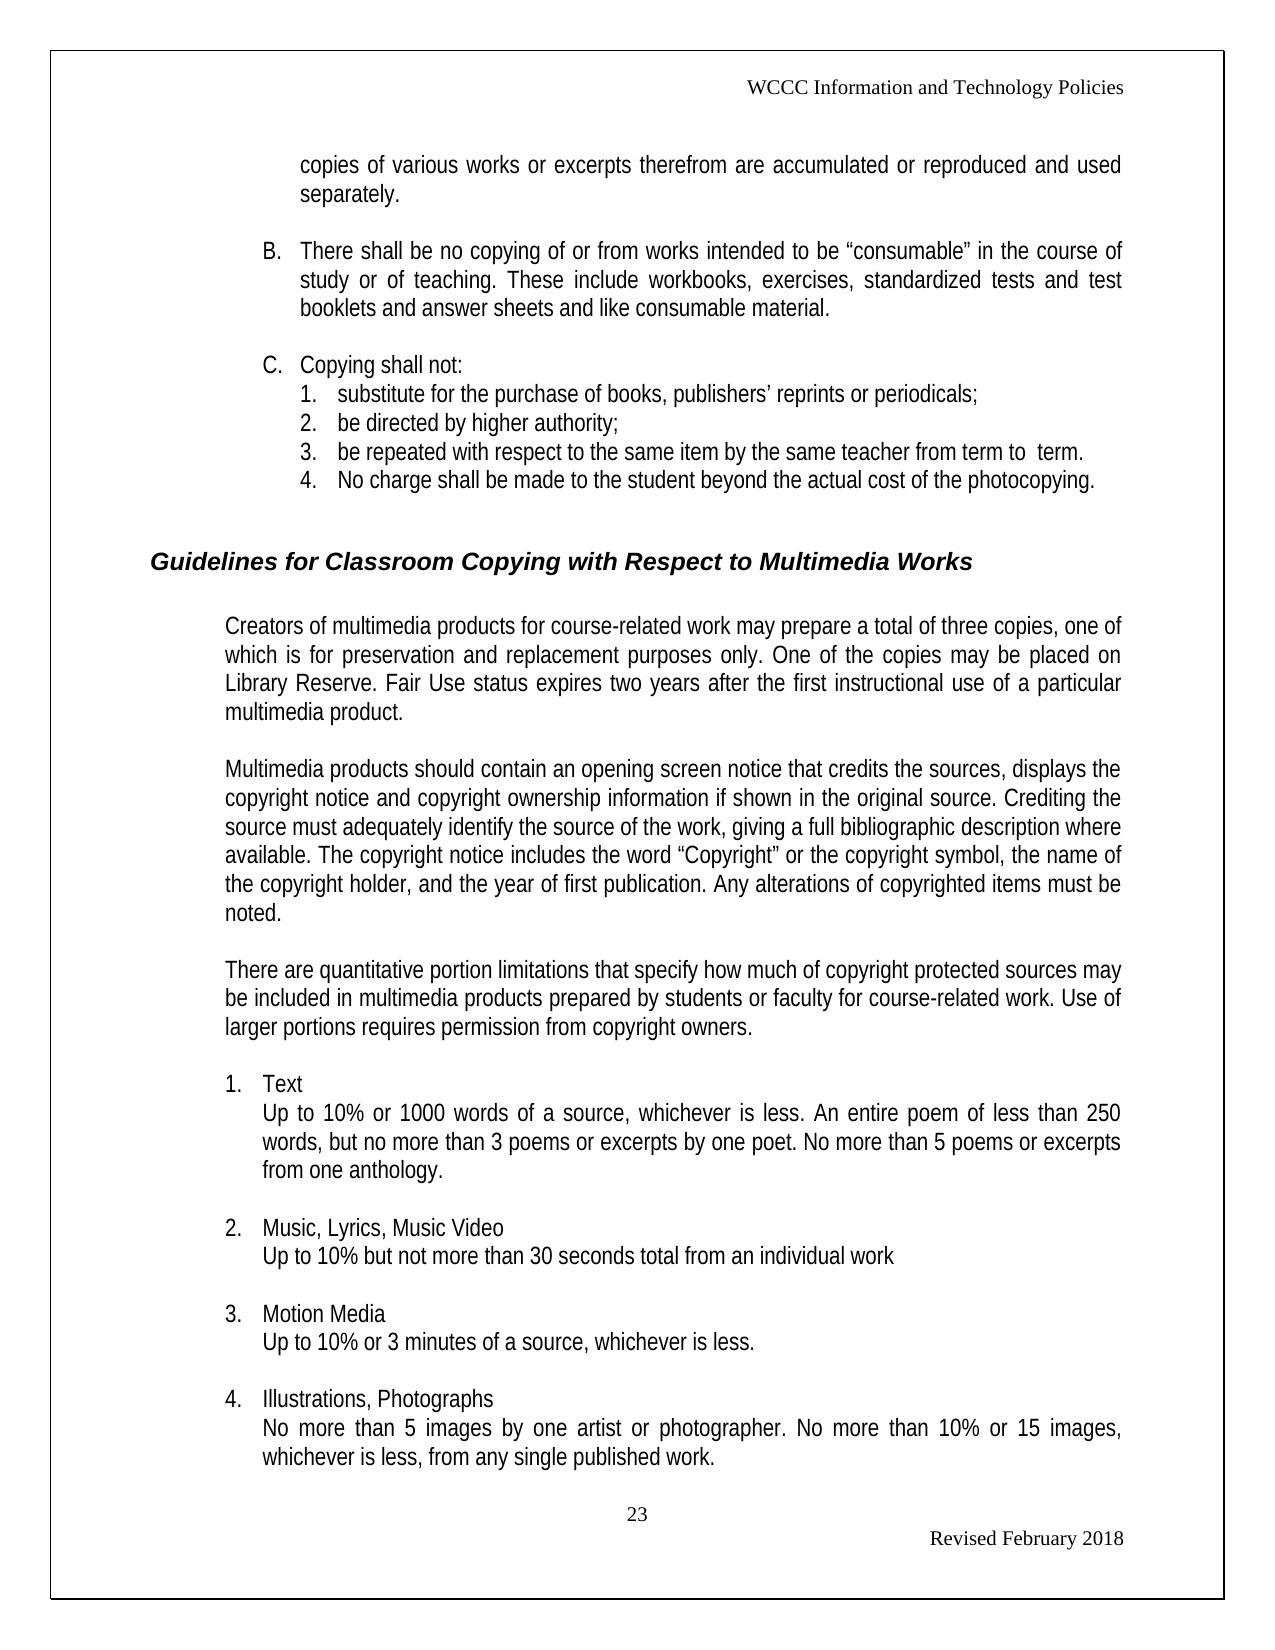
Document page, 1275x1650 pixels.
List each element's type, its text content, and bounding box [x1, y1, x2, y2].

text Up to 10% but not more than 30 seconds total from an individual work [262, 1241, 1124, 1270]
list be directed by higher authority; [300, 408, 1124, 436]
list be repeated with respect to the same item by the same teacher from term to term. [300, 436, 1124, 465]
list Copying shall not: [262, 351, 1124, 379]
text No more than 5 images by one artist or photographer. No more than 10% or 15 images, whichever is less, from any single published work. [262, 1413, 1124, 1470]
list Motion Media [225, 1298, 1124, 1327]
text Multimedia products should contain an opening screen notice that credits the sources, displays the copyright notice and copyright ownership information if shown in the original source. Crediting the source must adequately identify the source of the work, giving a full bibliographic description where available. The copyright notice includes the word “Copyright” or the copyright symbol, the name of the copyright holder, and the year of first publication. Any alterations of copyrighted items must be noted. [225, 754, 1124, 926]
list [262, 150, 1124, 207]
list No charge shall be made to the student beyond the actual cost of the photocopying. [300, 465, 1124, 494]
subtitle Guidelines for Classroom Copying with Respect to Multimedia Works [150, 547, 1124, 576]
list Illustrations, Photographs [225, 1384, 1124, 1413]
text Creators of multimedia products for course-related work may prepare a total of three copies, one of which is for preservation and replacement purposes only. One of the copies may be placed on Library Reserve. Fair Use status expires two years after the first instructional use of a particular multimedia product. [225, 611, 1124, 726]
list There shall be no copying of or from works intended to be “consumable” in the course of study or of teaching. These include workbooks, exercises, standardized tests and test booklets and answer sheets and like consumable material. [262, 236, 1124, 322]
text There are quantitative portion limitations that specify how much of copyright protected sources may be included in multimedia products prepared by students or faculty for course-related work. Use of larger portions requires permission from copyright owners. [225, 955, 1124, 1041]
text Up to 10% or 3 minutes of a source, whichever is less. [262, 1327, 1124, 1356]
list Text [225, 1069, 1124, 1098]
text Up to 10% or 1000 words of a source, whichever is less. An entire poem of less than 250 words, but no more than 3 poems or excerpts by one poet. No more than 5 poems or excerpts from one anthology. [262, 1098, 1124, 1184]
list substitute for the purchase of books, publishers’ reprints or periodicals; [300, 379, 1124, 408]
list Music, Lyrics, Music Video [225, 1213, 1124, 1241]
